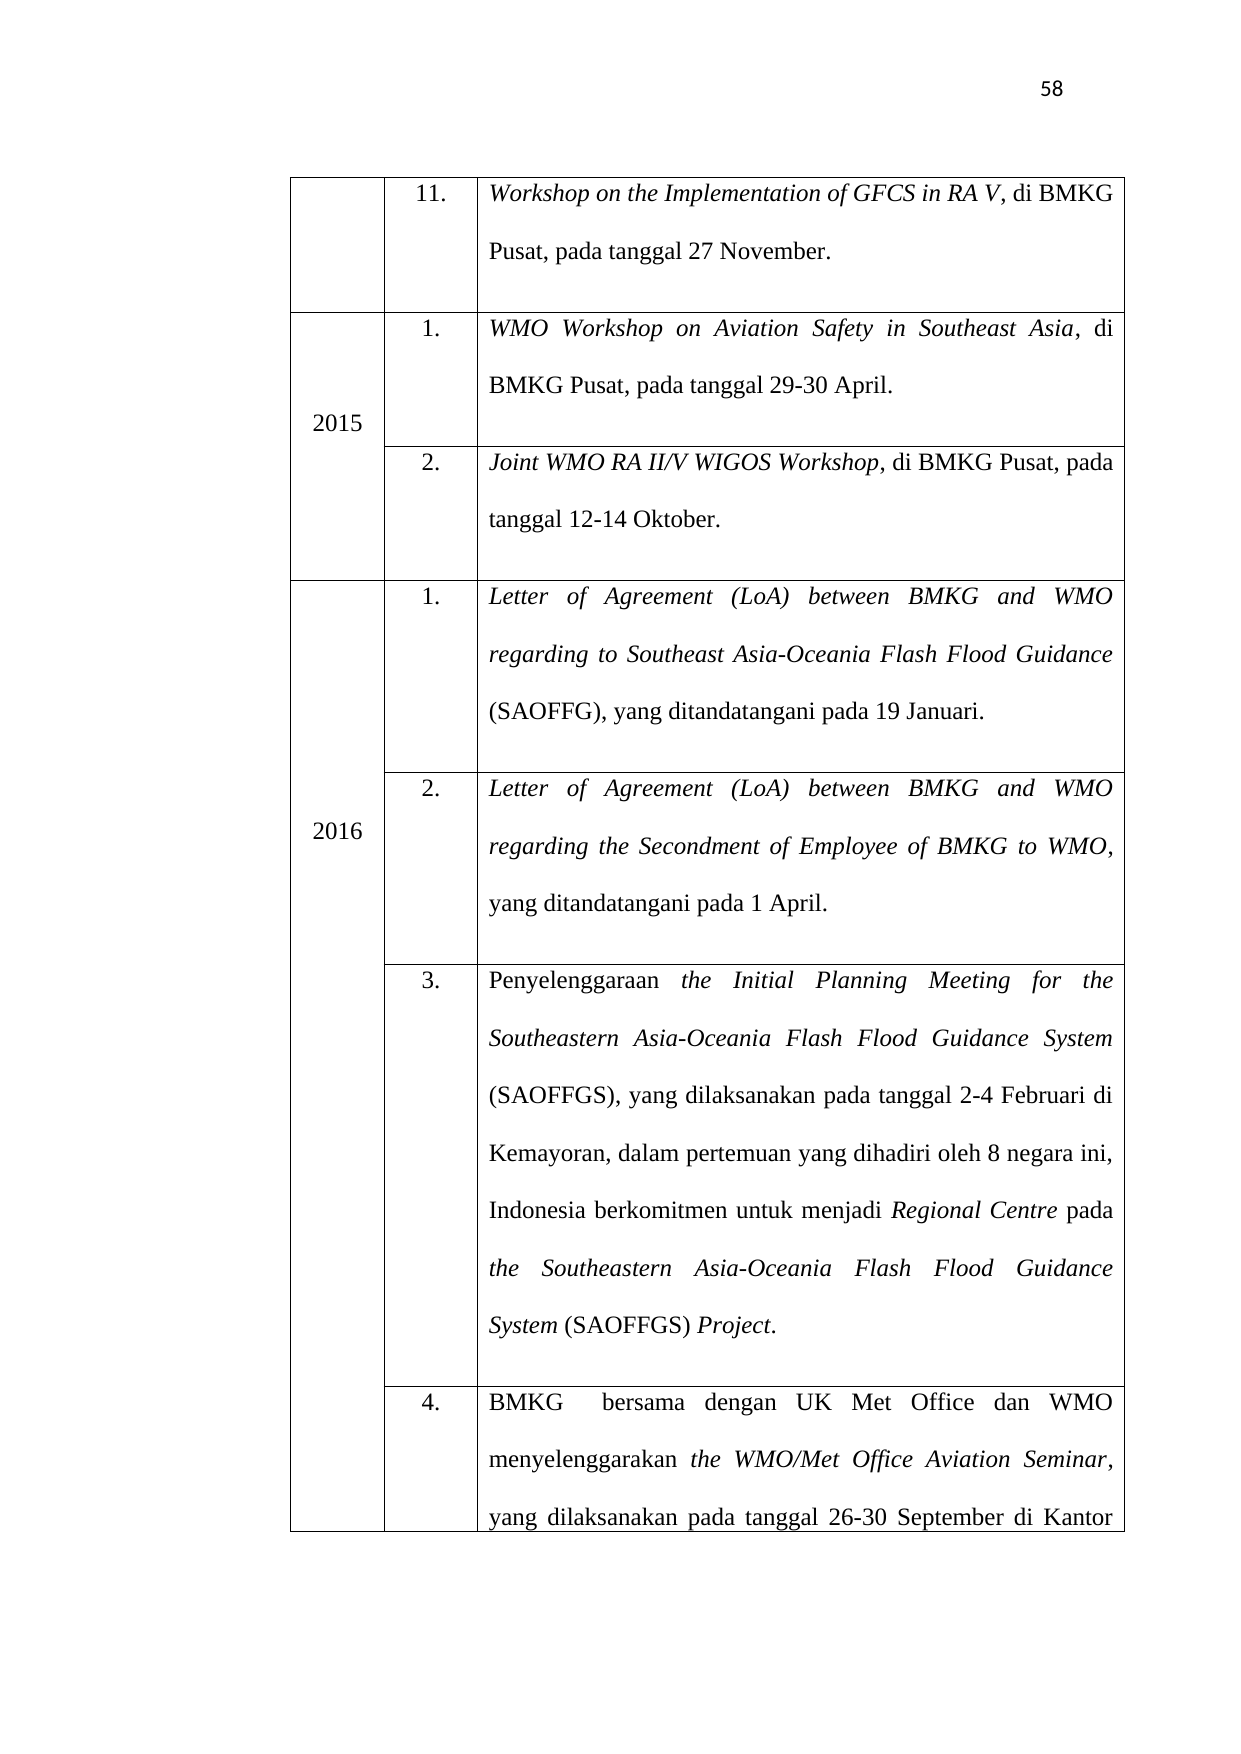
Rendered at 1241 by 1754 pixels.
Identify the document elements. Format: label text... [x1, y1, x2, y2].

table_cell 2. [385, 773, 477, 964]
table_cell 3. [385, 965, 477, 1386]
table_cell 1. [385, 313, 477, 446]
table_cell 2. [385, 447, 477, 580]
table_cell Letter of Agreement (LoA) between BMKG and WMO regarding to Southeast Asia-Oceania Flash Flood Guidance (SAOFFG), yang ditandatangani pada 19 Januari. [478, 581, 1124, 772]
table_cell Penyelenggaraan the Initial Planning Meeting for the Southeastern Asia-Oceania Flash Flood Guidance System (SAOFFGS), yang dilaksanakan pada tanggal 2-4 Februari di Kemayoran, dalam pertemuan yang dihadiri oleh 8 negara ini, Indonesia berkomitmen untuk menjadi Regional Centre pada the Southeastern Asia-Oceania Flash Flood Guidance System (SAOFFGS) Project. [478, 965, 1124, 1386]
table_cell Joint WMO RA II/V WIGOS Workshop, di BMKG Pusat, pada tanggal 12-14 Oktober. [478, 447, 1124, 580]
table_cell WMO Workshop on Aviation Safety in Southeast Asia, di BMKG Pusat, pada tanggal 29-30 April. [478, 313, 1124, 446]
table_cell 4. [385, 1387, 477, 1531]
table_cell Workshop on the Implementation of GFCS in RA V, di BMKG Pusat, pada tanggal 27 November. [478, 178, 1124, 312]
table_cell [478, 1387, 1124, 1531]
table_cell 11. [385, 178, 477, 312]
table_cell 2016 [291, 581, 384, 1531]
table_cell 2015 [291, 313, 384, 580]
table_cell Letter of Agreement (LoA) between BMKG and WMO regarding the Secondment of Employee of BMKG to WMO, yang ditandatangani pada 1 April. [478, 773, 1124, 964]
table_cell 1. [385, 581, 477, 772]
